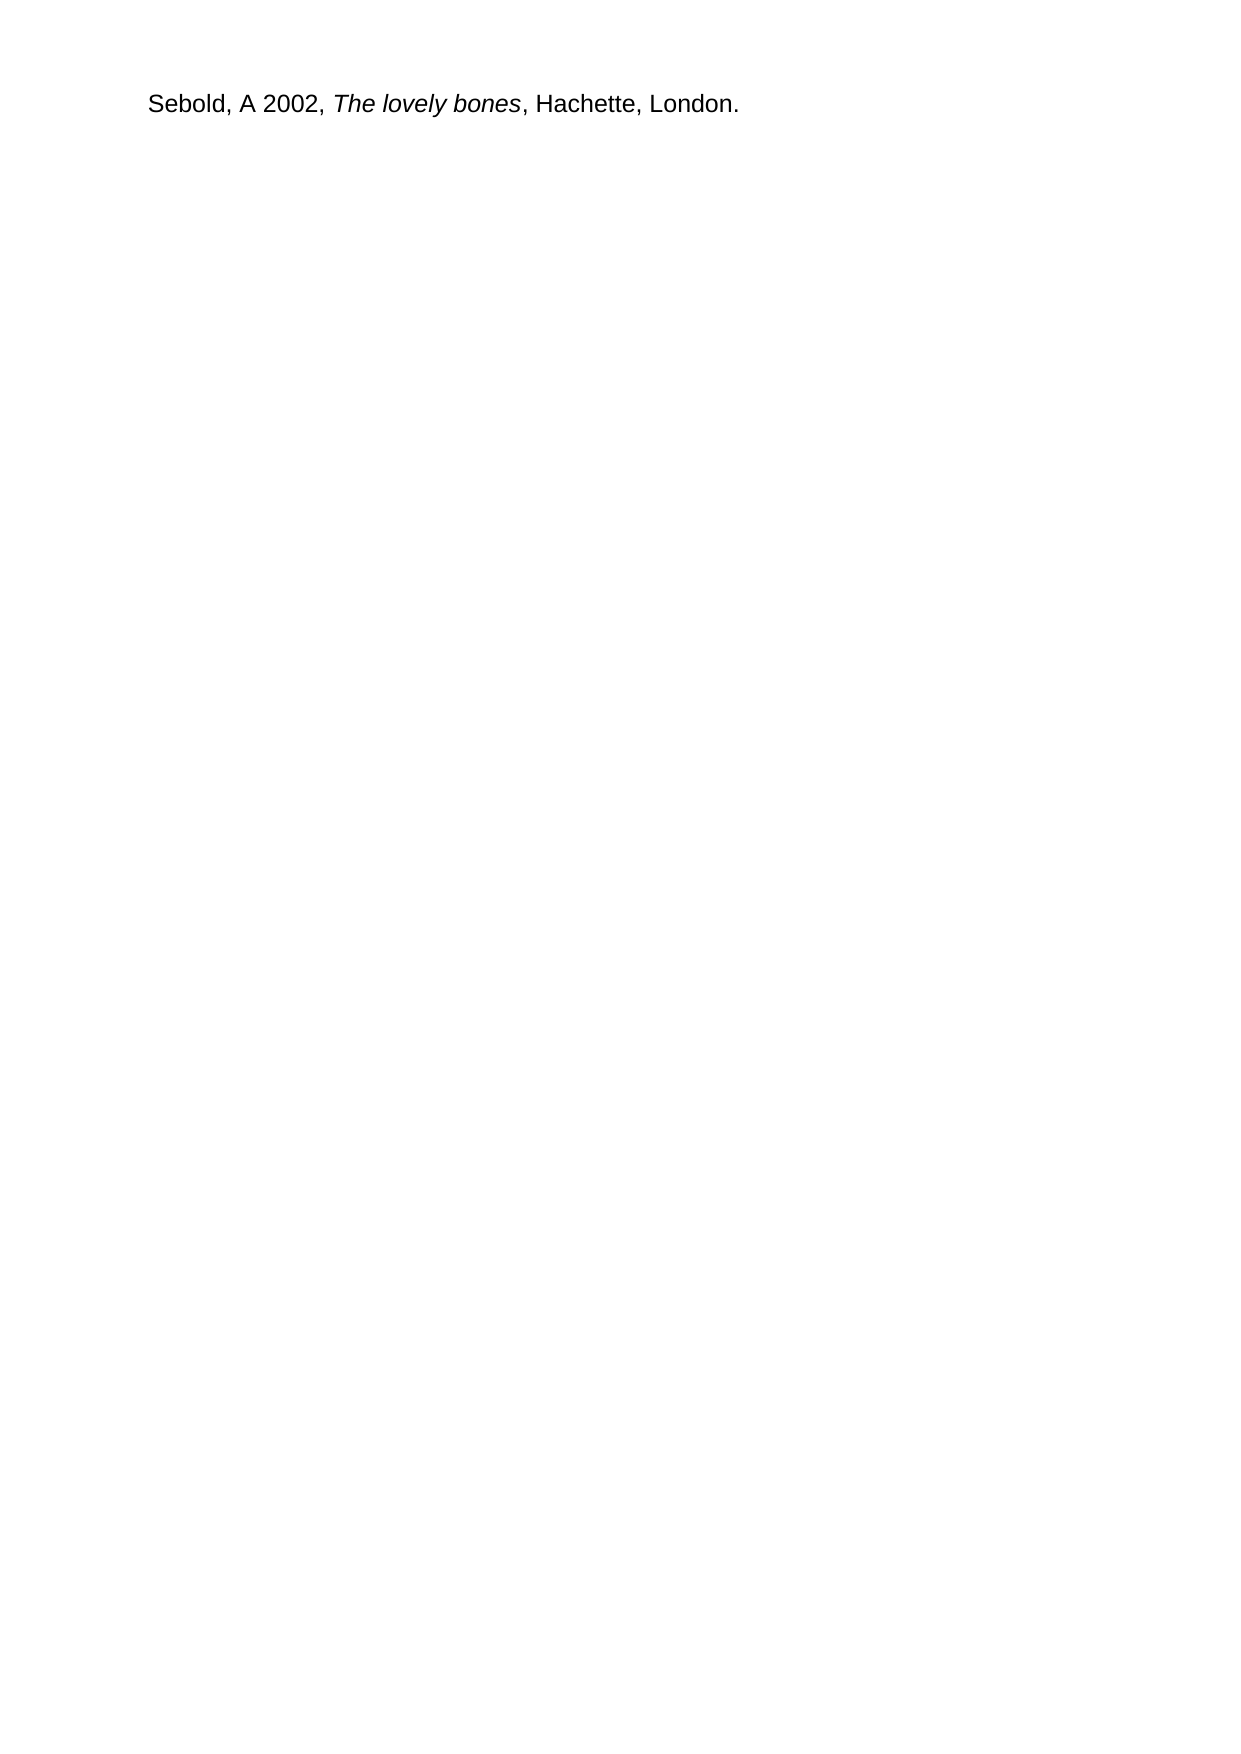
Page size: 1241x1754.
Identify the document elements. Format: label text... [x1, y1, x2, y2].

text Sebold, A 2002, The lovely bones, Hachette, London. [148, 88, 1152, 117]
